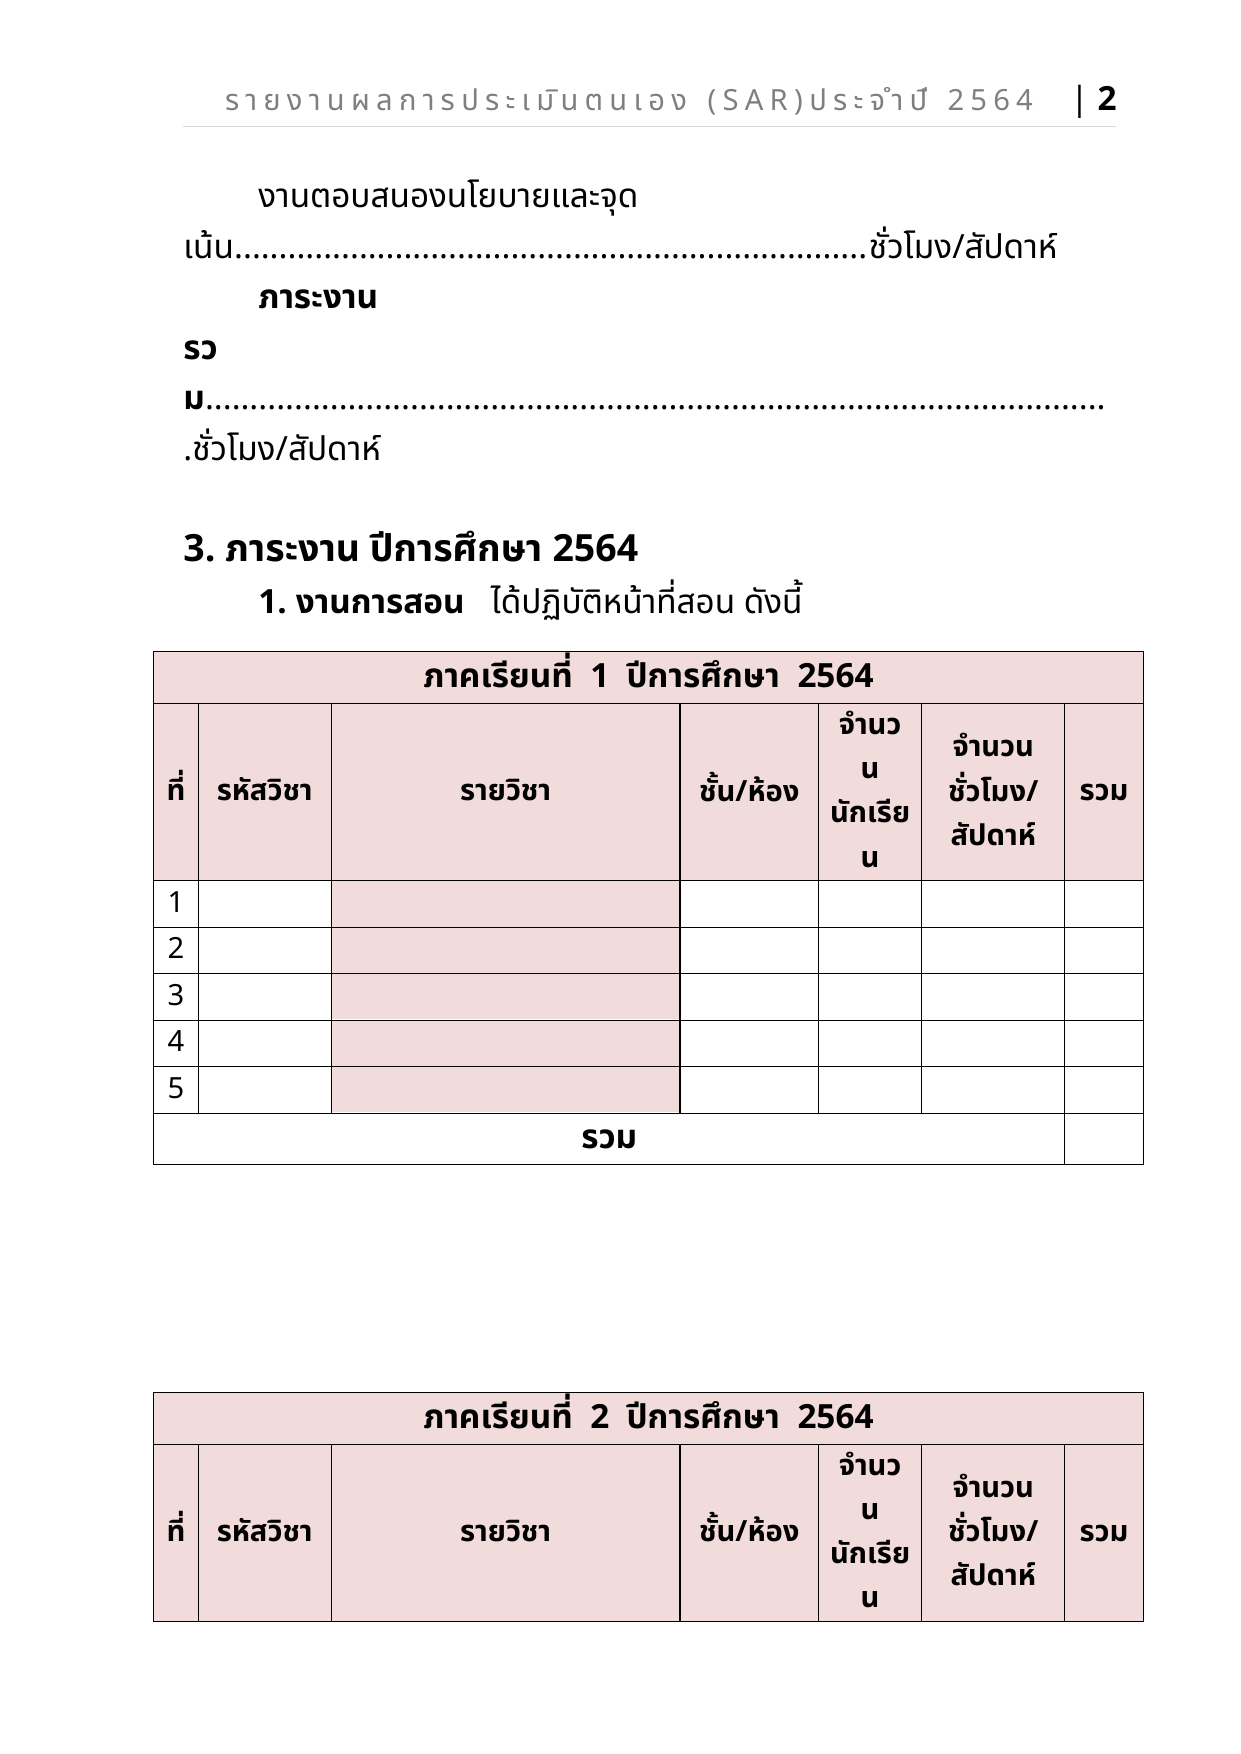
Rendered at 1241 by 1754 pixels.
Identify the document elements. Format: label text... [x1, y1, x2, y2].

table_cell 4 [154, 1021, 198, 1066]
table_cell [681, 928, 818, 973]
text ภาระงาน รวม......................................................................................................ชั่วโมง/สัปดาห์ [183, 273, 1116, 475]
table_cell รวม [1065, 704, 1143, 880]
table_cell [681, 881, 818, 927]
table_header ภาคเรียนที่ 2 ปีการศึกษา 2564 [154, 1393, 1143, 1444]
table_header ภาคเรียนที่ 1 ปีการศึกษา 2564 [154, 652, 1143, 703]
table_cell 5 [154, 1067, 198, 1112]
table_cell [922, 1067, 1064, 1112]
table_cell 1 [154, 881, 198, 927]
table_cell [922, 881, 1064, 927]
text งานตอบสนองนโยบายและจุดเน้น.......................................................................ชั่วโมง/สัปดาห์ [183, 172, 1116, 273]
table_cell รหัสวิชา [199, 704, 331, 880]
table_cell ที่ [154, 1445, 198, 1621]
table_cell [1065, 1114, 1143, 1164]
table_cell จำนวน ชั่วโมง/สัปดาห์ [922, 1445, 1064, 1621]
table_cell 3 [154, 974, 198, 1019]
list งานการสอน ได้ปฏิบัติหน้าที่สอน ดังนี้ [258, 578, 1116, 628]
table_cell [332, 881, 679, 927]
table_cell 2 [154, 928, 198, 973]
table_cell รายวิชา [332, 704, 679, 880]
table_cell รวม [1065, 1445, 1143, 1621]
table_cell ที่ [154, 704, 198, 880]
table_cell [1065, 974, 1143, 1019]
table_cell [922, 928, 1064, 973]
table_cell รวม [154, 1114, 1064, 1164]
table_cell [922, 974, 1064, 1019]
table_cell [819, 1021, 921, 1066]
table_cell [199, 1067, 331, 1112]
table_cell [819, 881, 921, 927]
table_cell [819, 928, 921, 973]
table_cell จำนวน นักเรียน [819, 704, 921, 880]
table_cell [199, 1021, 331, 1066]
table_cell [819, 974, 921, 1019]
table_cell [332, 1067, 679, 1112]
text 3. ภาระงาน ปีการศึกษา 2564 [183, 521, 1116, 578]
table_cell รหัสวิชา [199, 1445, 331, 1621]
table_cell จำนวน นักเรียน [819, 1445, 921, 1621]
table_cell [1065, 1067, 1143, 1112]
table_cell [681, 1067, 818, 1112]
table_cell ชั้น/ห้อง [681, 1445, 818, 1621]
table_cell จำนวน ชั่วโมง/สัปดาห์ [922, 704, 1064, 880]
table_cell [1065, 928, 1143, 973]
table_cell [681, 1021, 818, 1066]
table_cell [681, 974, 818, 1019]
table_cell [819, 1067, 921, 1112]
table_cell [1065, 881, 1143, 927]
table_cell [199, 928, 331, 973]
table_cell [199, 974, 331, 1019]
table_cell [922, 1021, 1064, 1066]
table_cell [332, 974, 679, 1019]
table_cell [199, 881, 331, 927]
table_cell รายวิชา [332, 1445, 679, 1621]
table_cell [1065, 1021, 1143, 1066]
table_cell ชั้น/ห้อง [681, 704, 818, 880]
table_cell [332, 928, 679, 973]
table_cell [332, 1021, 679, 1066]
